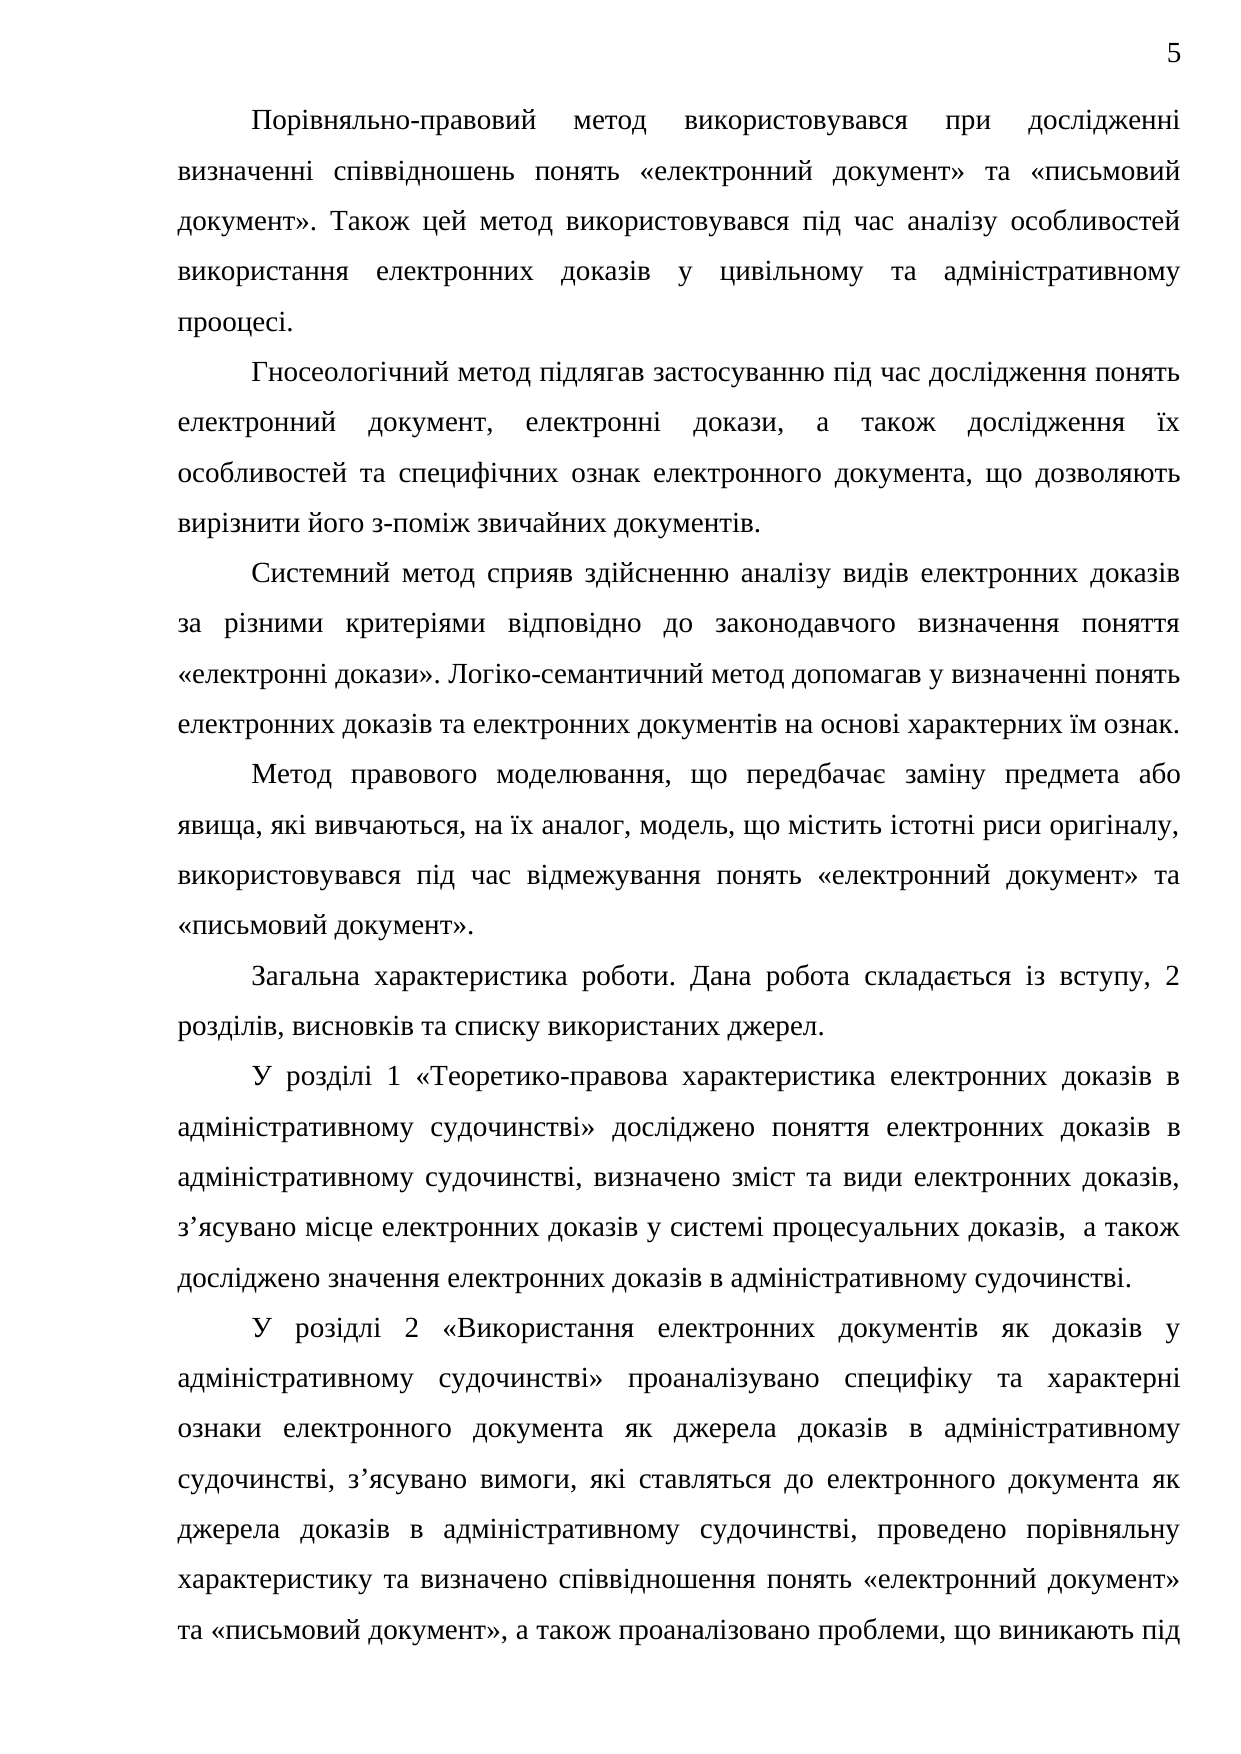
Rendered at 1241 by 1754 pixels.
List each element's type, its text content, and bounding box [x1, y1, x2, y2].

text У розділі 1 «Теоретико-правова характеристика електронних доказів в адміністративному судочинстві» досліджено поняття електронних доказів в адміністративному судочинстві, визначено зміст та види електронних доказів, з’ясувано місце електронних доказів у системі процесуальних доказів, а також досліджено значення електронних доказів в адміністративному судочинстві. [177, 1058, 1181, 1293]
text Системний метод сприяв здійсненню аналізу видів електронних доказів за різними критеріями відповідно до законодавчого визначення поняття «електронні докази». Логіко-семантичний метод допомагав у визначенні понять електронних доказів та електронних документів на основі характерних їм ознак. [177, 555, 1181, 740]
text Загальна характеристика роботи. Дана робота складається із вступу, 2 розділів, висновків та списку використаних джерел. [177, 958, 1181, 1042]
text Гносеологічний метод підлягав застосуванню під час дослідження понять електронний документ, електронні докази, а також дослідження їх особливостей та специфічних ознак електронного документа, що дозволяють вирізнити його з-поміж звичайних документів. [177, 354, 1181, 538]
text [177, 1310, 1181, 1645]
text Метод правового моделювання, що передбачає заміну предмета або явища, які вивчаються, на їх аналог, модель, що містить істотні риси оригіналу, використовувався під час відмежування понять «електронний документ» та «письмовий документ». [177, 757, 1181, 941]
text Порівняльно-правовий метод використовувався при дослідженні визначенні співвідношень понять «електронний документ» та «письмовий документ». Також цей метод використовувався під час аналізу особливостей використання електронних доказів у цивільному та адміністративному прооцесі. [177, 102, 1181, 337]
